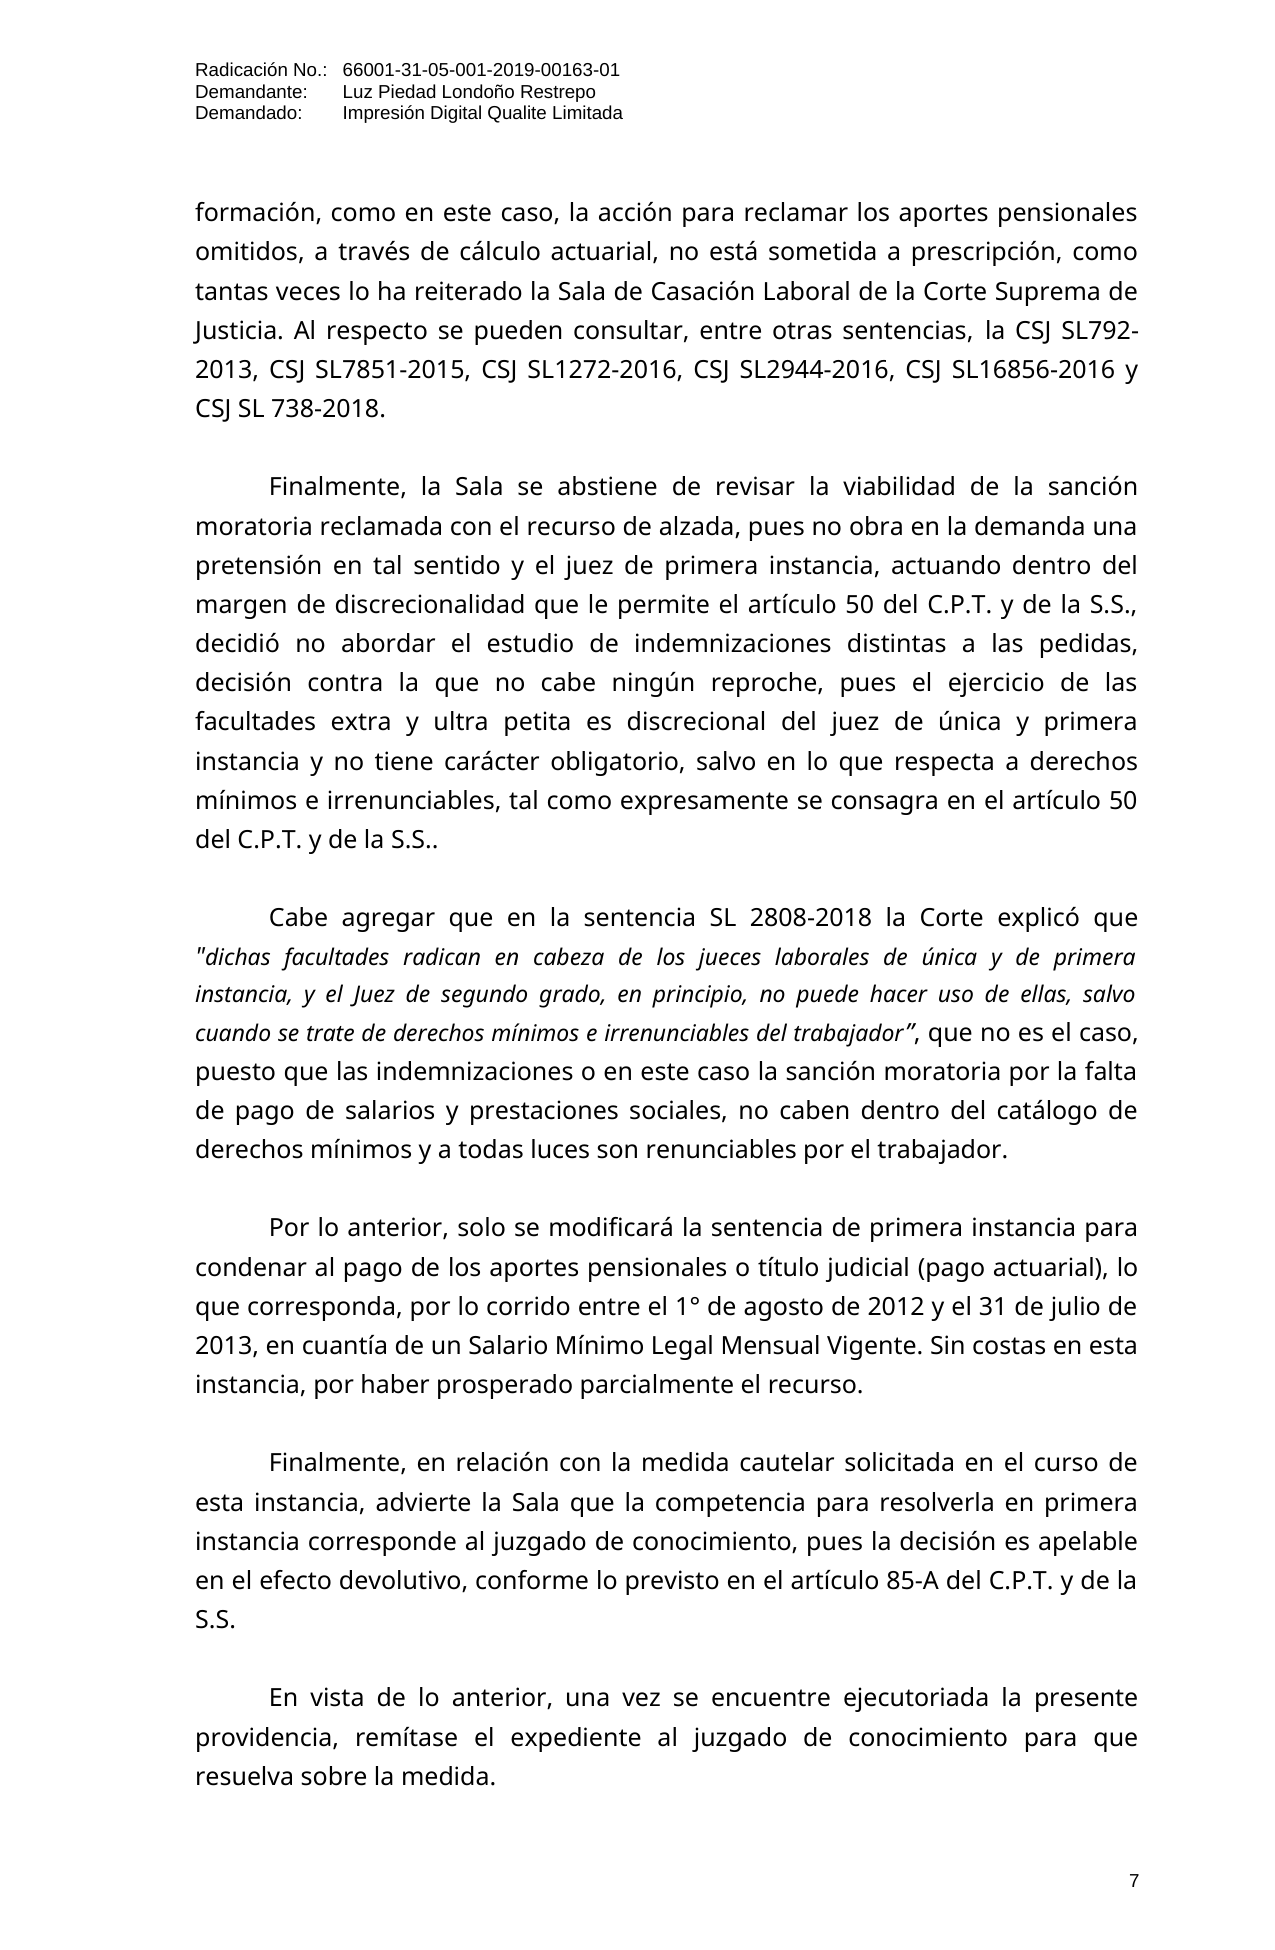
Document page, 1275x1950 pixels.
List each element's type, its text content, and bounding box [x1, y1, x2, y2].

text En vista de lo anterior, una vez se encuentre ejecutoriada la presente providencia, remítase el expediente al juzgado de conocimiento para que resuelva sobre la medida. [195, 1680, 1139, 1792]
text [195, 195, 1139, 352]
text Cabe agregar que en la sentencia SL 2808-2018 la Corte explicó que "dichas facultades radican en cabeza de los jueces laborales de única y de primera instancia, y el Juez de segundo grado, en principio, no puede hacer uso de ellas, salvo cuando se trate de derechos mínimos e irrenunciables del trabajador”, que no es el caso, puesto que las indemnizaciones o en este caso la sanción moratoria por la falta de pago de salarios y prestaciones sociales, no caben dentro del catálogo de derechos mínimos y a todas luces son renunciables por el trabajador. [195, 900, 1139, 1166]
text Por lo anterior, solo se modificará la sentencia de primera instancia para condenar al pago de los aportes pensionales o título judicial (pago actuarial), lo que corresponda, por lo corrido entre el 1° de agosto de 2012 y el 31 de julio de 2013, en cuantía de un Salario Mínimo Legal Mensual Vigente. Sin costas en esta instancia, por haber prosperado parcialmente el recurso. [195, 1210, 1139, 1401]
text Finalmente, en relación con la medida cautelar solicitada en el curso de esta instancia, advierte la Sala que la competencia para resolverla en primera instancia corresponde al juzgado de conocimiento, pues la decisión es apelable en el efecto devolutivo, conforme lo previsto en el artículo 85-A del C.P.T. y de la S.S. [195, 1445, 1139, 1636]
text Finalmente, la Sala se abstiene de revisar la viabilidad de la sanción moratoria reclamada con el recurso de alzada, pues no obra en la demanda una pretensión en tal sentido y el juez de primera instancia, actuando dentro del margen de discrecionalidad que le permite el artículo 50 del C.P.T. y de la S.S., decidió no abordar el estudio de indemnizaciones distintas a las pedidas, decisión contra la que no cabe ningún reproche, pues el ejercicio de las facultades extra y ultra petita es discrecional del juez de única y primera instancia y no tiene carácter obligatorio, salvo en lo que respecta a derechos mínimos e irrenunciables, tal como expresamente se consagra en el artículo 50 del C.P.T. y de la S.S.. [195, 469, 1139, 856]
